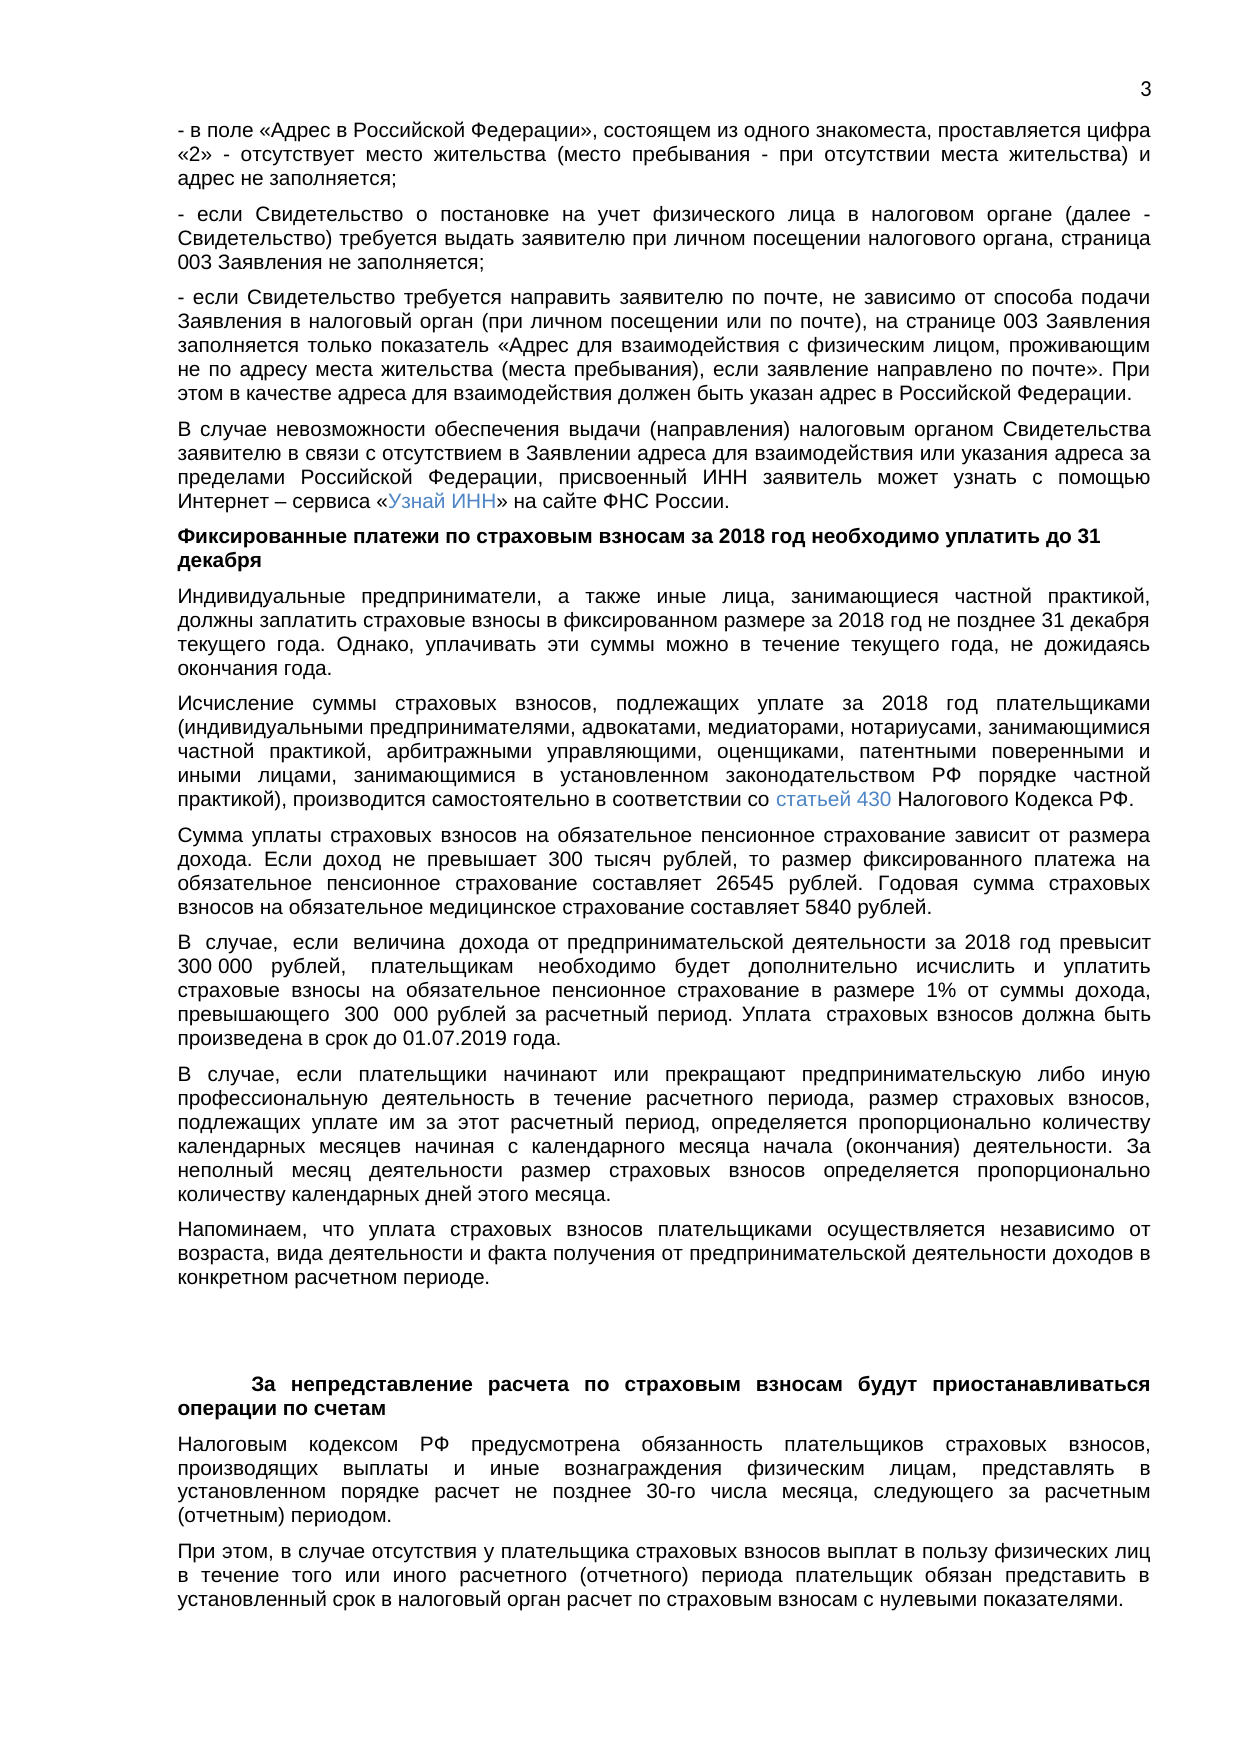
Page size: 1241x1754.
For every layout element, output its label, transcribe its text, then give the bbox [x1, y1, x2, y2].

text За непредставление расчета по страховым взносам будут приостанавливаться операции по счетам [177, 1372, 1152, 1420]
text Индивидуальные предприниматели, а также иные лица, занимающиеся частной практикой, должны заплатить страховые взносы в фиксированном размере за 2018 год не позднее 31 декабря текущего года. Однако, уплачивать эти суммы можно в течение текущего года, не дожидаясь окончания года. [177, 584, 1152, 679]
text - если Свидетельство требуется направить заявителю по почте, не зависимо от способа подачи Заявления в налоговый орган (при личном посещении или по почте), на странице 003 Заявления заполняется только показатель «Адрес для взаимодействия с физическим лицом, проживающим не по адресу места жительства (места пребывания), если заявление направлено по почте». При этом в качестве адреса для взаимодействия должен быть указан адрес в Российской Федерации. [177, 285, 1152, 405]
text В случае невозможности обеспечения выдачи (направления) налоговым органом Свидетельства заявителю в связи с отсутствием в Заявлении адреса для взаимодействия или указания адреса за пределами Российской Федерации, присвоенный ИНН заявитель может узнать с помощью Интернет – сервиса «Узнай ИНН» на сайте ФНС России. [177, 417, 1152, 512]
text - если Свидетельство о постановке на учет физического лица в налоговом органе (далее - Свидетельство) требуется выдать заявителю при личном посещении налогового органа, страница 003 Заявления не заполняется; [177, 202, 1152, 273]
text Исчисление суммы страховых взносов, подлежащих уплате за 2018 год плательщиками (индивидуальными предпринимателями, адвокатами, медиаторами, нотариусами, занимающимися частной практикой, арбитражными управляющими, оценщиками, патентными поверенными и иными лицами, занимающимися в установленном законодательством РФ порядке частной практикой), производится самостоятельно в соответствии со статьей 430 Налогового Кодекса РФ. [177, 691, 1152, 811]
text Фиксированные платежи по страховым взносам за 2018 год необходимо уплатить до 31 декабря [177, 524, 1152, 572]
text Налоговым кодексом РФ предусмотрена обязанность плательщиков страховых взносов, производящих выплаты и иные вознаграждения физическим лицам, представлять в установленном порядке расчет не позднее 30-го числа месяца, следующего за расчетным (отчетным) периодом. [177, 1431, 1152, 1527]
text В случае, если плательщики начинают или прекращают предпринимательскую либо иную профессиональную деятельность в течение расчетного периода, размер страховых взносов, подлежащих уплате им за этот расчетный период, определяется пропорционально количеству календарных месяцев начиная с календарного месяца начала (окончания) деятельности. За неполный месяц деятельности размер страховых взносов определяется пропорционально количеству календарных дней этого месяца. [177, 1062, 1152, 1205]
text Сумма уплаты страховых взносов на обязательное пенсионное страхование зависит от размера дохода. Если доход не превышает 300 тысяч рублей, то размер фиксированного платежа на обязательное пенсионное страхование составляет 26545 рублей. Годовая сумма страховых взносов на обязательное медицинское страхование составляет 5840 рублей. [177, 823, 1152, 918]
text В случае, если величина дохода от предпринимательской деятельности за 2018 год превысит 300 000 рублей, плательщикам необходимо будет дополнительно исчислить и уплатить страховые взносы на обязательное пенсионное страхование в размере 1% от суммы дохода, превышающего 300 000 рублей за расчетный период. Уплата страховых взносов должна быть произведена в срок до 01.07.2019 года. [177, 930, 1152, 1050]
text При этом, в случае отсутствия у плательщика страховых взносов выплат в пользу физических лиц в течение того или иного расчетного (отчетного) периода плательщик обязан представить в установленный срок в налоговый орган расчет по страховым взносам с нулевыми показателями. [177, 1539, 1152, 1611]
text - в поле «Адрес в Российской Федерации», состоящем из одного знакоместа, проставляется цифра «2» - отсутствует место жительства (место пребывания - при отсутствии места жительства) и адрес не заполняется; [177, 118, 1152, 190]
text Напоминаем, что уплата страховых взносов плательщиками осуществляется независимо от возраста, вида деятельности и факта получения от предпринимательской деятельности доходов в конкретном расчетном периоде. [177, 1217, 1152, 1289]
